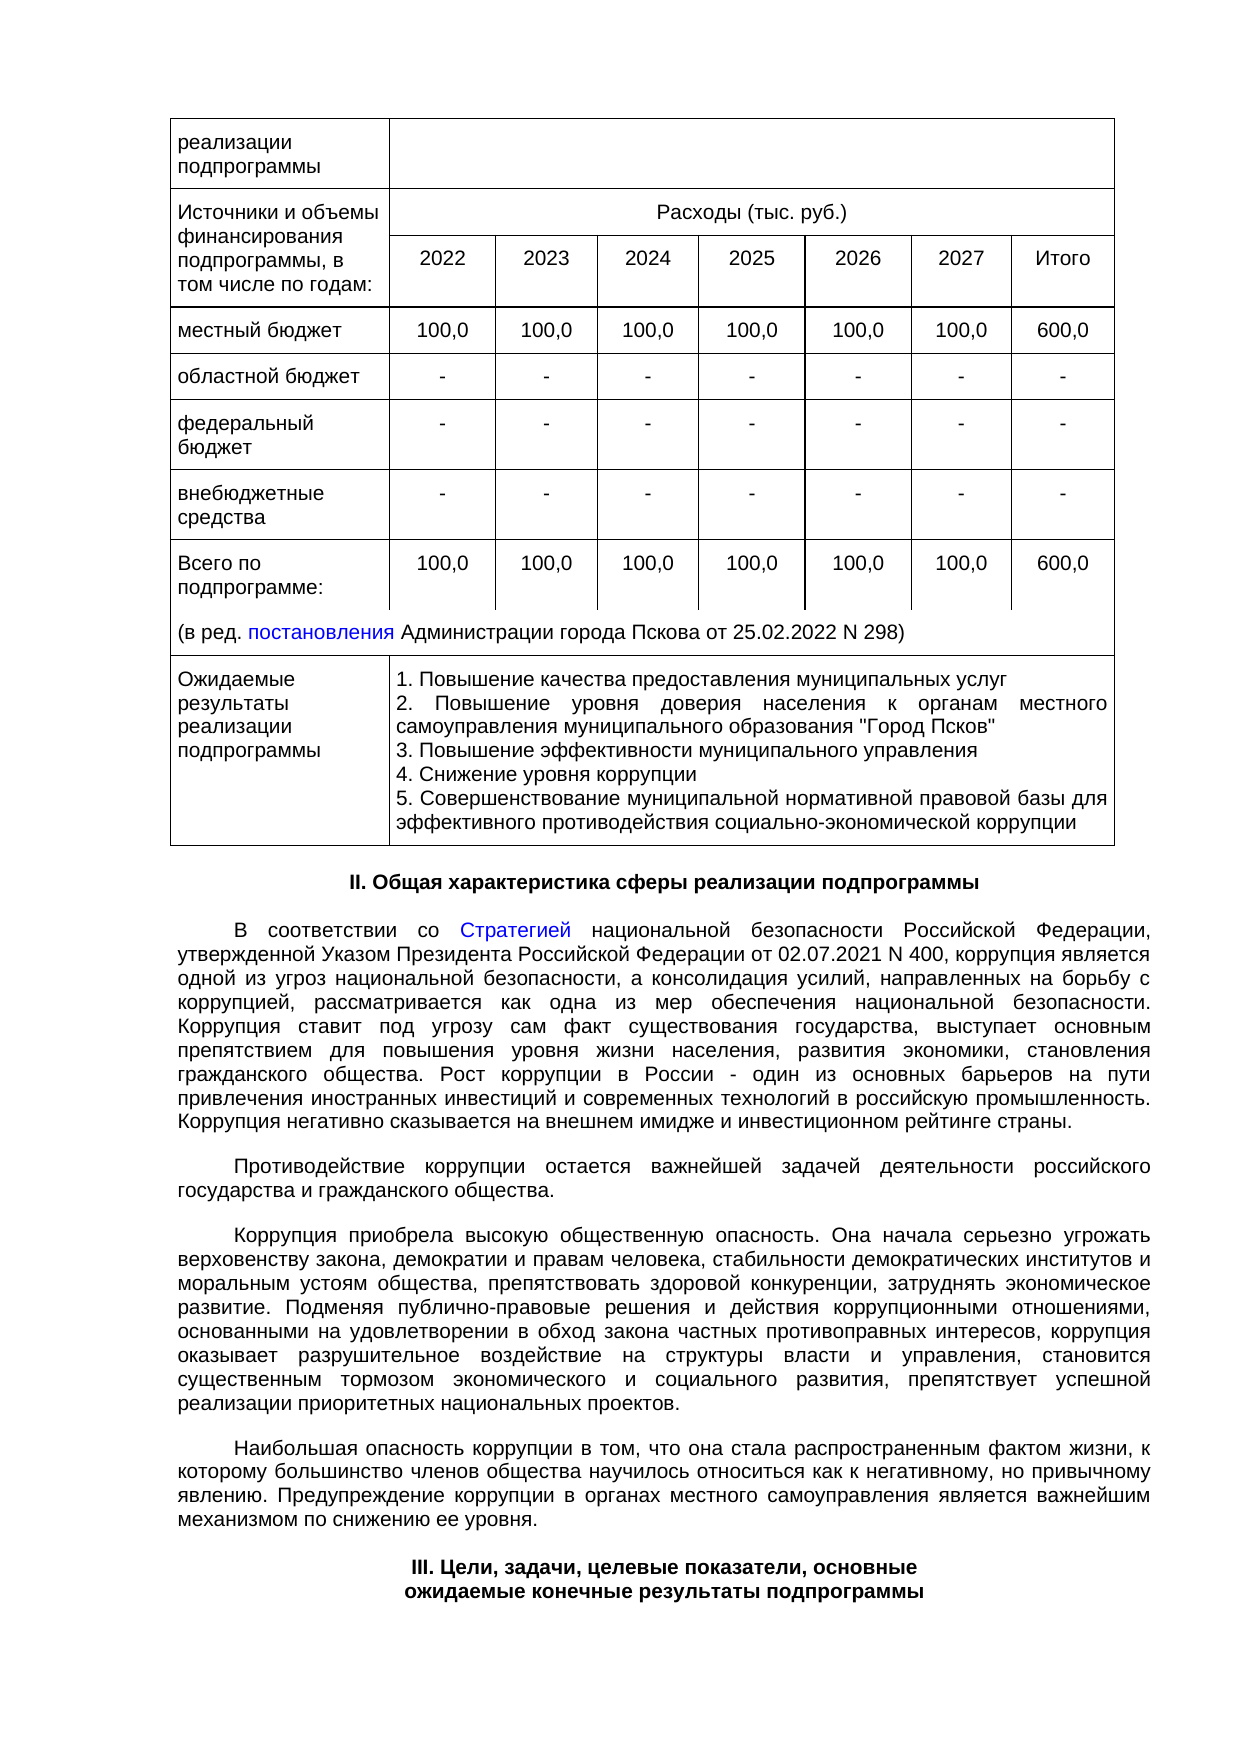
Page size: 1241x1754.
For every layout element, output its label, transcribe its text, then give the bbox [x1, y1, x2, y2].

table_cell 600,0 [1012, 540, 1114, 609]
text Коррупция приобрела высокую общественную опасность. Она начала серьезно угрожать верховенству закона, демократии и правам человека, стабильности демократических институтов и моральным устоям общества, препятствовать здоровой конкуренции, затруднять экономическое развитие. Подменяя публично-правовые решения и действия коррупционными отношениями, основанными на удовлетворении в обход закона частных противоправных интересов, коррупция оказывает разрушительное воздействие на структуры власти и управления, становится существенным тормозом экономического и социального развития, препятствует успешной реализации приоритетных национальных проектов. [177, 1223, 1152, 1414]
table_cell 100,0 [699, 308, 804, 353]
table_cell Источники и объемы финансирования подпрограммы, в том числе по годам: [171, 189, 389, 306]
table_cell 100,0 [390, 540, 495, 609]
table_cell 2023 [496, 236, 597, 306]
table_cell 100,0 [496, 540, 597, 609]
table_cell областной бюджет [171, 354, 389, 399]
table_cell - [1012, 470, 1114, 539]
table_cell - [699, 470, 804, 539]
table_cell - [496, 470, 597, 539]
table_cell 100,0 [598, 540, 698, 609]
table_cell 100,0 [912, 540, 1011, 609]
table_cell Ожидаемые результаты реализации подпрограммы [171, 656, 389, 845]
table_cell 100,0 [390, 308, 495, 353]
table_cell - [699, 400, 804, 469]
table_cell - [806, 354, 911, 399]
table_cell - [598, 470, 698, 539]
title III. Цели, задачи, целевые показатели, основные [177, 1555, 1152, 1579]
table_cell 100,0 [912, 308, 1011, 353]
table_cell - [496, 354, 597, 399]
title II. Общая характеристика сферы реализации подпрограммы [177, 870, 1152, 894]
table_cell - [598, 354, 698, 399]
table_cell 2027 [912, 236, 1011, 306]
table_cell внебюджетные средства [171, 470, 389, 539]
table_cell - [390, 470, 495, 539]
table_cell - [1012, 354, 1114, 399]
text В соответствии со Стратегией национальной безопасности Российской Федерации, утвержденной Указом Президента Российской Федерации от 02.07.2021 N 400, коррупция является одной из угроз национальной безопасности, а консолидация усилий, направленных на борьбу с коррупцией, рассматривается как одна из мер обеспечения национальной безопасности. Коррупция ставит под угрозу сам факт существования государства, выступает основным препятствием для повышения уровня жизни населения, развития экономики, становления гражданского общества. Рост коррупции в России - один из основных барьеров на пути привлечения иностранных инвестиций и современных технологий в российскую промышленность. Коррупция негативно сказывается на внешнем имидже и инвестиционном рейтинге страны. [177, 918, 1152, 1133]
table_cell местный бюджет [171, 308, 389, 353]
table_cell 1. Повышение качества предоставления муниципальных услуг 2. Повышение уровня доверия населения к органам местного самоуправления муниципального образования "Город Псков" 3. Повышение эффективности муниципального управления 4. Снижение уровня коррупции 5. Совершенствование муниципальной нормативной правовой базы для эффективного противодействия социально-экономической коррупции [390, 656, 1114, 845]
text Наибольшая опасность коррупции в том, что она стала распространенным фактом жизни, к которому большинство членов общества научилось относиться как к негативному, но привычному явлению. Предупреждение коррупции в органах местного самоуправления является важнейшим механизмом по снижению ее уровня. [177, 1435, 1152, 1531]
text Противодействие коррупции остается важнейшей задачей деятельности российского государства и гражданского общества. [177, 1154, 1152, 1202]
table_cell 600,0 [1012, 308, 1114, 353]
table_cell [171, 119, 389, 188]
table_cell - [806, 470, 911, 539]
table_cell - [912, 400, 1011, 469]
table_cell Итого [1012, 236, 1114, 306]
table_cell 2022 [390, 236, 495, 306]
table_cell - [1012, 400, 1114, 469]
table_cell Всего по подпрограмме: [171, 540, 389, 609]
table_cell Расходы (тыс. руб.) [390, 189, 1114, 234]
table_cell - [390, 400, 495, 469]
table_cell 100,0 [496, 308, 597, 353]
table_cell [390, 119, 1114, 188]
table_cell (в ред. постановления Администрации города Пскова от 25.02.2022 N 298) [171, 610, 1114, 655]
title ожидаемые конечные результаты подпрограммы [177, 1579, 1152, 1603]
table_cell 2026 [806, 236, 911, 306]
table_cell 100,0 [806, 540, 911, 609]
table_cell 100,0 [598, 308, 698, 353]
table_cell 2024 [598, 236, 698, 306]
table_cell 100,0 [699, 540, 804, 609]
table_cell 2025 [699, 236, 804, 306]
table_cell - [496, 400, 597, 469]
table_cell федеральный бюджет [171, 400, 389, 469]
table_cell - [390, 354, 495, 399]
table_cell - [912, 470, 1011, 539]
table_cell - [912, 354, 1011, 399]
table_cell - [806, 400, 911, 469]
table_cell - [598, 400, 698, 469]
table_cell - [699, 354, 804, 399]
table_cell 100,0 [806, 308, 911, 353]
